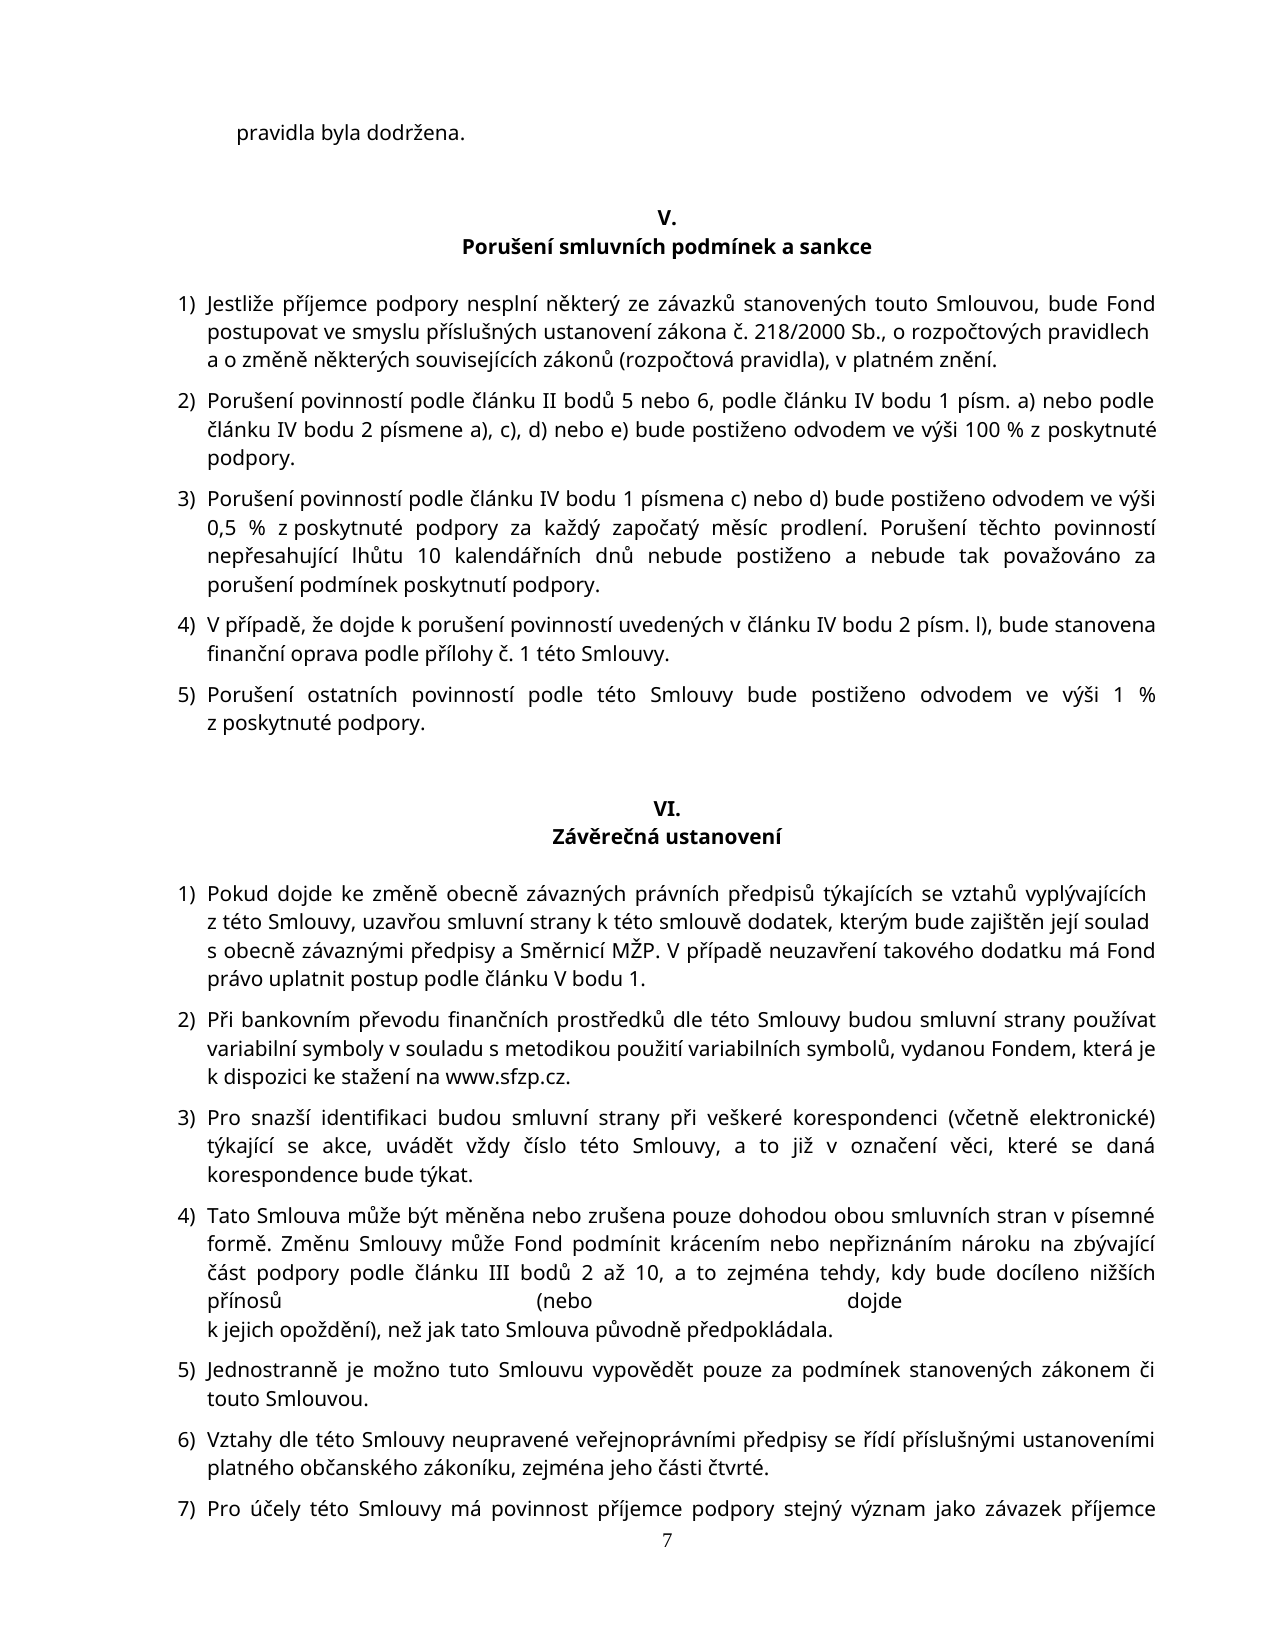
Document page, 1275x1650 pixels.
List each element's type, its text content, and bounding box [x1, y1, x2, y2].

text Závěrečná ustanovení [177, 822, 1157, 851]
list Vztahy dle této Smlouvy neupravené veřejnoprávními předpisy se řídí příslušnými ustanoveními platného občanského zákoníku, zejména jeho části čtvrté. [177, 1425, 1157, 1482]
list Porušení povinností podle článku II bodů 5 nebo 6, podle článku IV bodu 1 písm. a) nebo podle článku IV bodu 2 písmene a), c), d) nebo e) bude postiženo odvodem ve výši 100 % z poskytnuté podpory. [177, 387, 1157, 472]
list Při bankovním převodu finančních prostředků dle této Smlouvy budou smluvní strany používat variabilní symboly v souladu s metodikou použití variabilních symbolů, vydanou Fondem, která je k dispozici ke stažení na www.sfzp.cz. [177, 1005, 1157, 1091]
text Porušení smluvních podmínek a sankce [177, 232, 1157, 260]
list Jednostranně je možno tuto Smlouvu vypovědět pouze za podmínek stanovených zákonem či touto Smlouvou. [177, 1356, 1157, 1412]
list Pro snazší identifikaci budou smluvní strany při veškeré korespondenci (včetně elektronické) týkající se akce, uvádět vždy číslo této Smlouvy, a to již v označení věci, které se daná korespondence bude týkat. [177, 1103, 1157, 1188]
list Porušení ostatních povinností podle této Smlouvy bude postiženo odvodem ve výši 1 % z poskytnuté podpory. [177, 680, 1157, 737]
list Pokud dojde ke změně obecně závazných právních předpisů týkajících se vztahů vyplývajících z této Smlouvy, uzavřou smluvní strany k této smlouvě dodatek, kterým bude zajištěn její soulad s obecně závaznými předpisy a Směrnicí MŽP. V případě neuzavření takového dodatku má Fond právo uplatnit postup podle článku V bodu 1. [177, 879, 1157, 993]
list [207, 118, 1157, 147]
list Porušení povinností podle článku IV bodu 1 písmena c) nebo d) bude postiženo odvodem ve výši 0,5 % z poskytnuté podpory za každý započatý měsíc prodlení. Porušení těchto povinností nepřesahující lhůtu 10 kalendářních dnů nebude postiženo a nebude tak považováno za porušení podmínek poskytnutí podpory. [177, 484, 1157, 598]
list Jestliže příjemce podpory nesplní některý ze závazků stanovených touto Smlouvou, bude Fond postupovat ve smyslu příslušných ustanovení zákona č. 218/2000 Sb., o rozpočtových pravidlech a o změně některých souvisejících zákonů (rozpočtová pravidla), v platném znění. [177, 289, 1157, 374]
list Tato Smlouva může být měněna nebo zrušena pouze dohodou obou smluvních stran v písemné formě. Změnu Smlouvy může Fond podmínit krácením nebo nepřiznáním nároku na zbývající část podpory podle článku III bodů 2 až 10, a to zejména tehdy, kdy bude docíleno nižších přínosů (nebo dojde k jejich opoždění), než jak tato Smlouva původně předpokládala. [177, 1201, 1157, 1343]
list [177, 1494, 1157, 1523]
text VI. [177, 794, 1157, 822]
text V. [177, 203, 1157, 232]
list V případě, že dojde k porušení povinností uvedených v článku IV bodu 2 písm. l), bude stanovena finanční oprava podle přílohy č. 1 této Smlouvy. [177, 611, 1157, 667]
